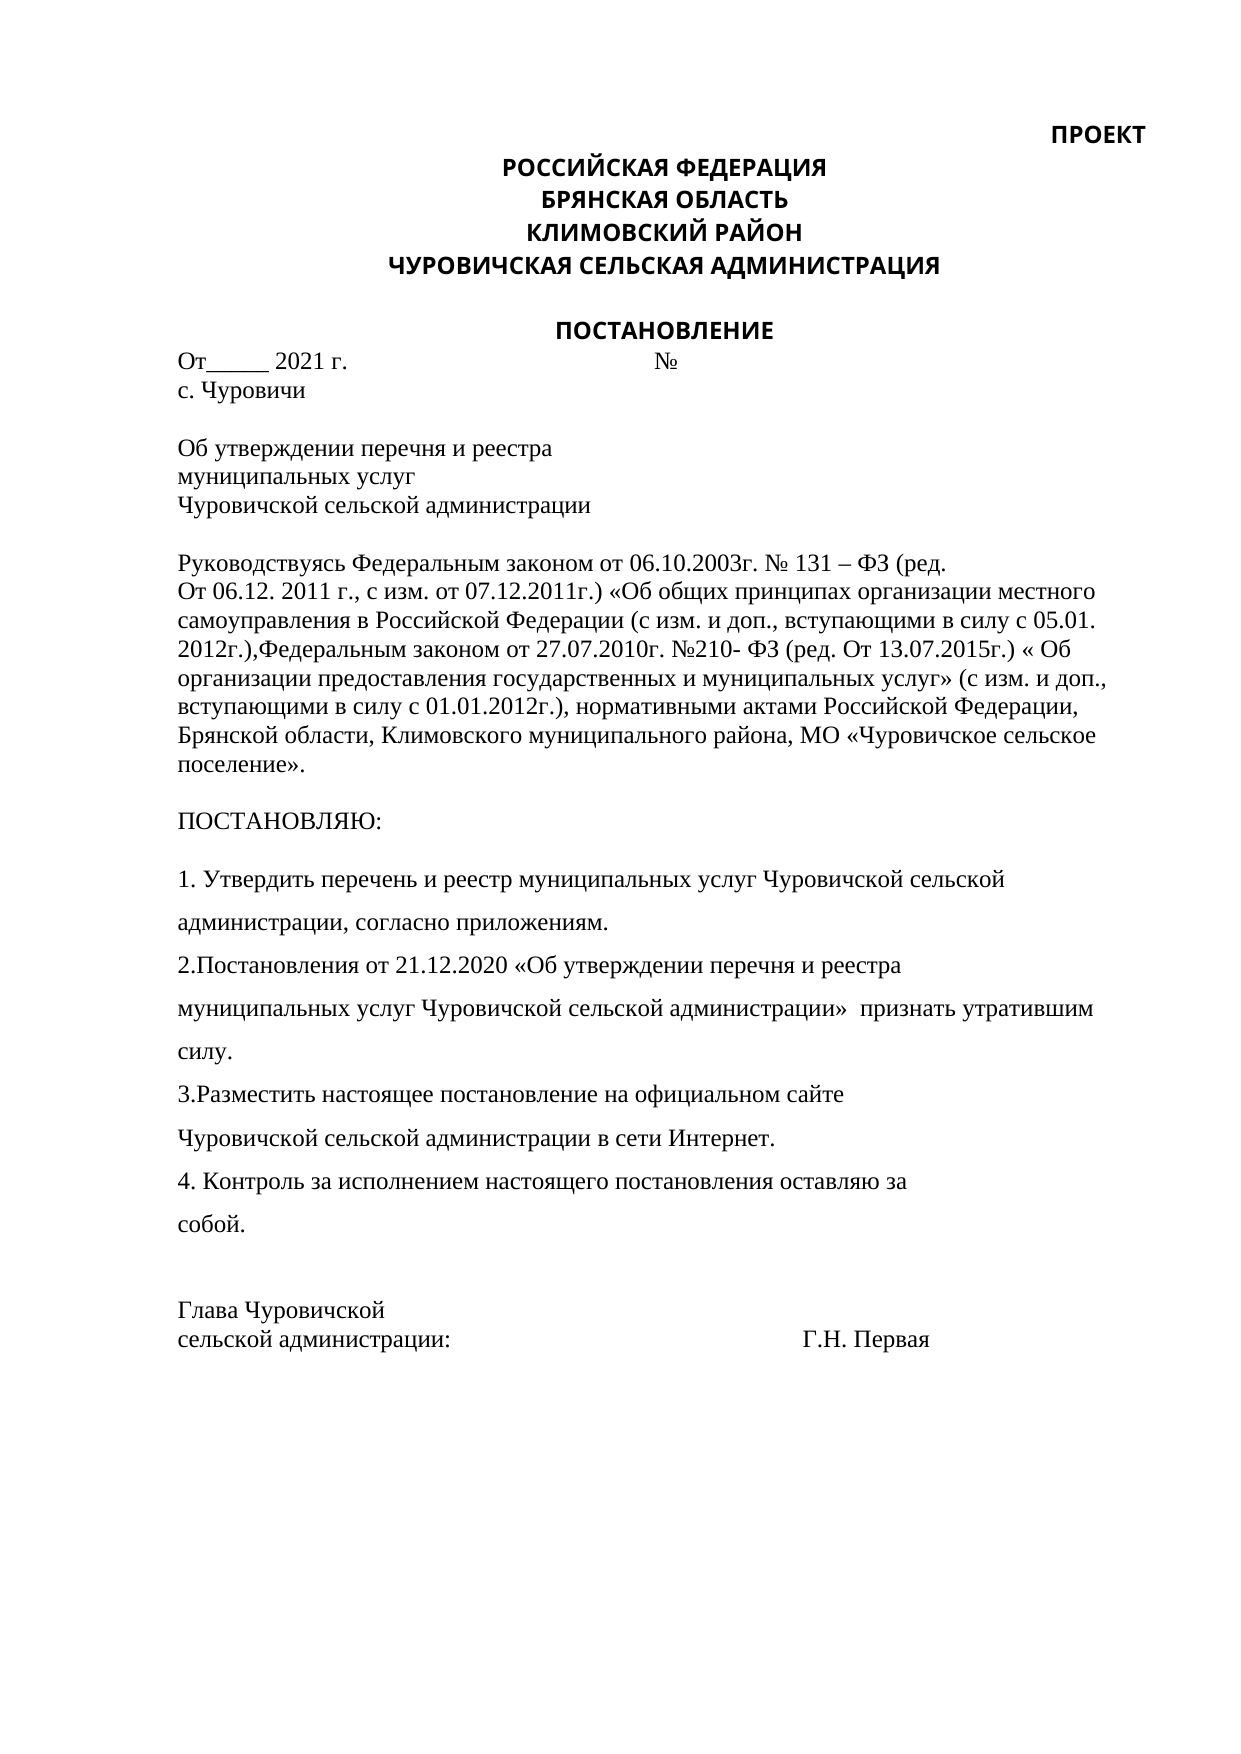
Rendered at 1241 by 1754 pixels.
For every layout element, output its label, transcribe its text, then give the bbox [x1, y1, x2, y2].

text 3.Разместить настоящее постановление на официальном сайте [177, 1079, 1152, 1108]
text с. Чуровичи [177, 375, 1152, 404]
text Глава Чуровичской [177, 1295, 1152, 1324]
text собой. [177, 1209, 1152, 1238]
text муниципальных услуг Чуровичской сельской администрации» признать утратившим силу. [177, 993, 1152, 1065]
text От_____ 2021 г. № [177, 346, 1152, 375]
text сельской администрации: Г.Н. Первая [177, 1324, 1152, 1353]
text муниципальных услуг [177, 461, 1152, 490]
text ПРОЕКТ [177, 118, 1152, 151]
text Чуровичской сельской администрации в сети Интернет. [177, 1123, 1152, 1151]
text ЧУРОВИЧСКАЯ СЕЛЬСКАЯ АДМИНИСТРАЦИЯ [177, 248, 1152, 281]
text От 06.12. 2011 г., с изм. от 07.12.2011г.) «Об общих принципах организации местного самоуправления в Российской Федерации (с изм. и доп., вступающими в силу с 05.01. 2012г.),Федеральным законом от 27.07.2010г. №210- ФЗ (ред. От 13.07.2015г.) « Об организации предоставления государственных и муниципальных услуг» (с изм. и доп., вступающими в силу с 01.01.2012г.), нормативными актами Российской Федерации, Брянской области, Климовского муниципального района, МО «Чуровичское сельское поселение». [177, 576, 1152, 778]
text 1. Утвердить перечень и реестр муниципальных услуг Чуровичской сельской администрации, согласно приложениям. [177, 864, 1152, 936]
text ПОСТАНОВЛЯЮ: [177, 806, 1152, 835]
text БРЯНСКАЯ ОБЛАСТЬ [177, 183, 1152, 216]
text Чуровичской сельской администрации [177, 490, 1152, 519]
text Руководствуясь Федеральным законом от 06.10.2003г. № 131 – ФЗ (ред. [177, 548, 1152, 576]
text Об утверждении перечня и реестра [177, 433, 1152, 461]
text КЛИМОВСКИЙ РАЙОН [177, 216, 1152, 248]
text РОССИЙСКАЯ ФЕДЕРАЦИЯ [177, 151, 1152, 183]
text ПОСТАНОВЛЕНИЕ [177, 314, 1152, 346]
text 2.Постановления от 21.12.2020 «Об утверждении перечня и реестра [177, 950, 1152, 979]
text 4. Контроль за исполнением настоящего постановления оставляю за [177, 1166, 1152, 1194]
